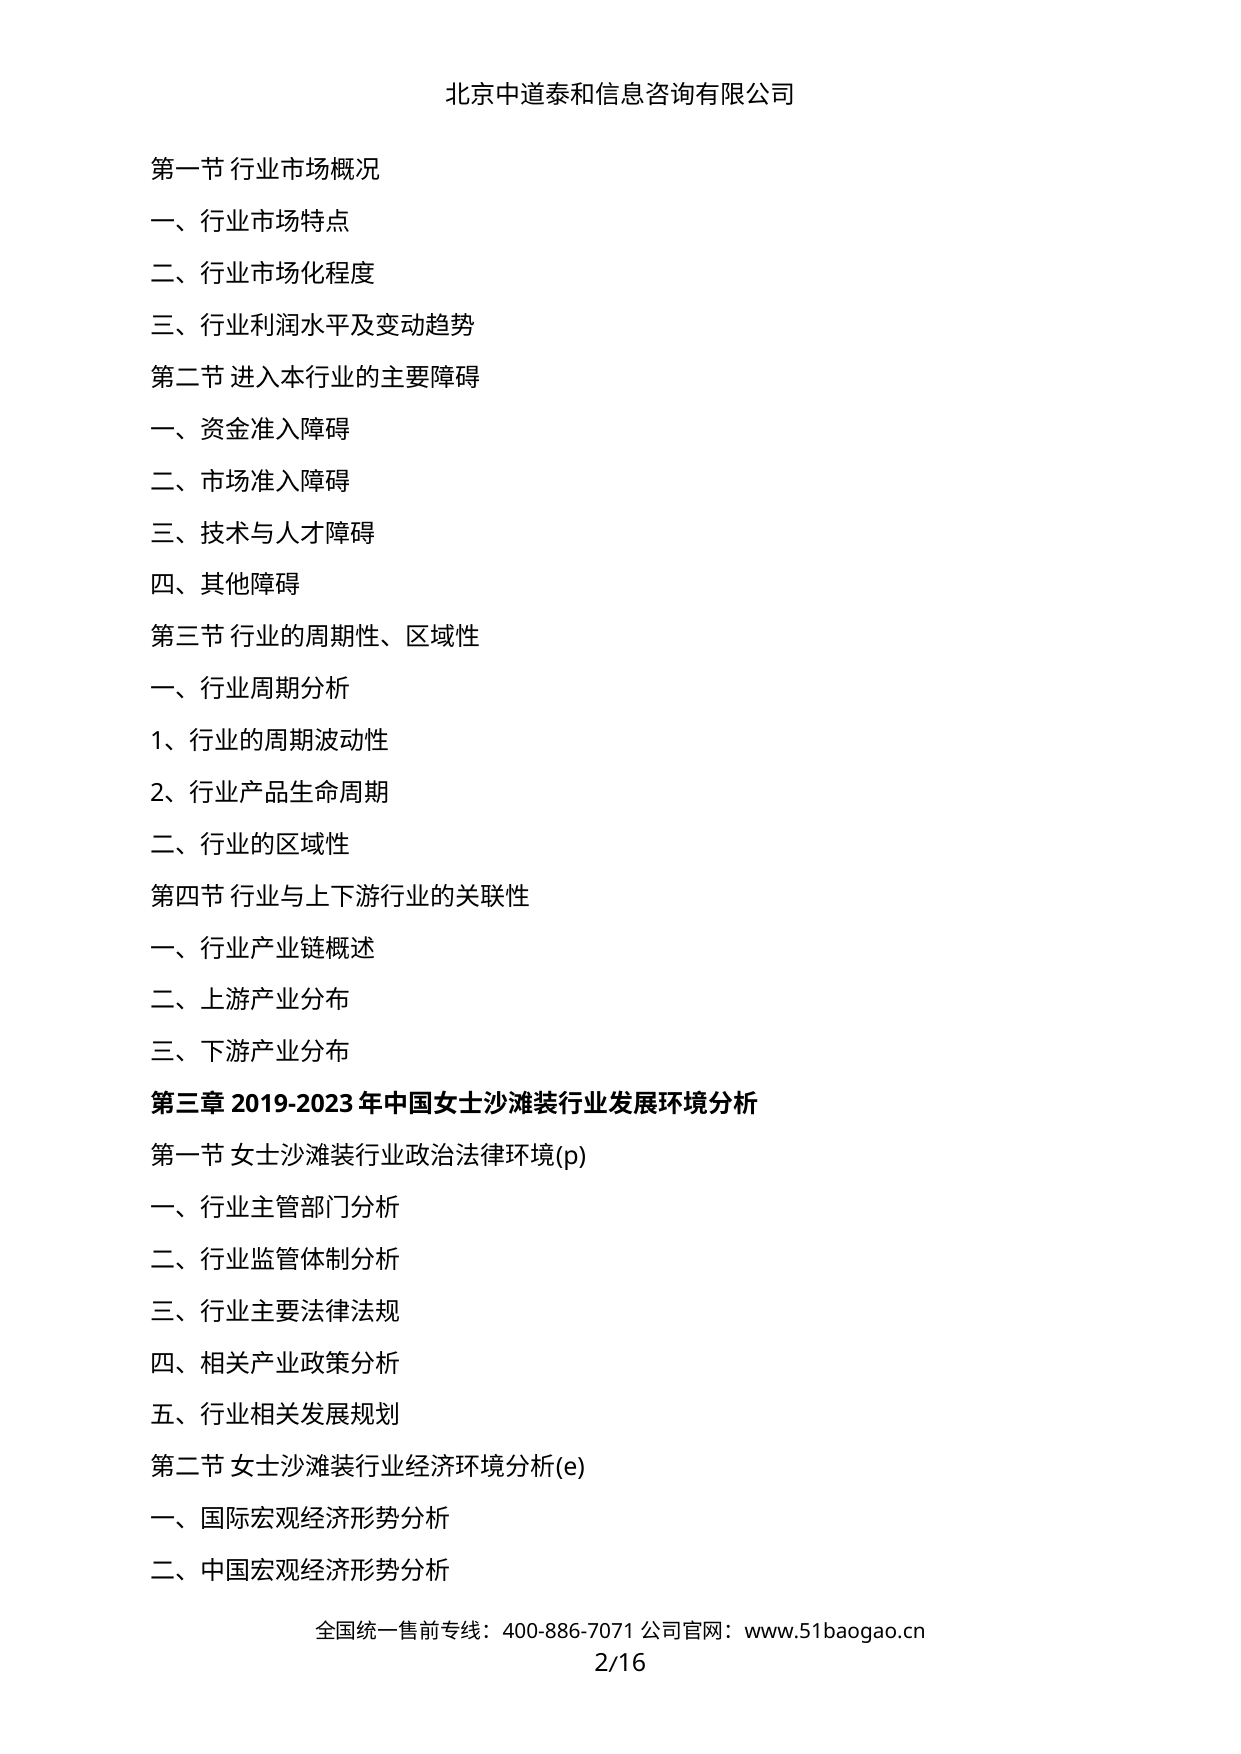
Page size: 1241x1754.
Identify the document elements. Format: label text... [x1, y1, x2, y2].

text 第一节 行业市场概况 [150, 150, 1090, 186]
text 三、行业主要法律法规 [150, 1291, 1090, 1327]
text 第四节 行业与上下游行业的关联性 [150, 876, 1090, 912]
text 第三章 2019-2023年中国女士沙滩装行业发展环境分析 [150, 1084, 1090, 1120]
text 四、相关产业政策分析 [150, 1343, 1090, 1379]
text 2、行业产品生命周期 [150, 772, 1090, 809]
text 四、其他障碍 [150, 565, 1090, 601]
text 三、技术与人才障碍 [150, 513, 1090, 549]
text 三、行业利润水平及变动趋势 [150, 306, 1090, 342]
text 1、行业的周期波动性 [150, 721, 1090, 757]
text 一、行业主管部门分析 [150, 1187, 1090, 1224]
text 一、行业周期分析 [150, 669, 1090, 705]
text 二、上游产业分布 [150, 980, 1090, 1016]
text 二、中国宏观经济形势分析 [150, 1551, 1090, 1587]
text 三、下游产业分布 [150, 1032, 1090, 1068]
text 一、行业市场特点 [150, 202, 1090, 238]
text 五、行业相关发展规划 [150, 1395, 1090, 1431]
text 二、行业的区域性 [150, 824, 1090, 861]
text 第三节 行业的周期性、区域性 [150, 617, 1090, 653]
text 第一节 女士沙滩装行业政治法律环境(p) [150, 1136, 1090, 1172]
text 一、国际宏观经济形势分析 [150, 1499, 1090, 1535]
text 二、行业监管体制分析 [150, 1239, 1090, 1276]
text 第二节 进入本行业的主要障碍 [150, 357, 1090, 394]
text 二、市场准入障碍 [150, 461, 1090, 497]
text 第二节 女士沙滩装行业经济环境分析(e) [150, 1447, 1090, 1483]
text 二、行业市场化程度 [150, 254, 1090, 290]
text 一、行业产业链概述 [150, 928, 1090, 964]
text 一、资金准入障碍 [150, 409, 1090, 446]
